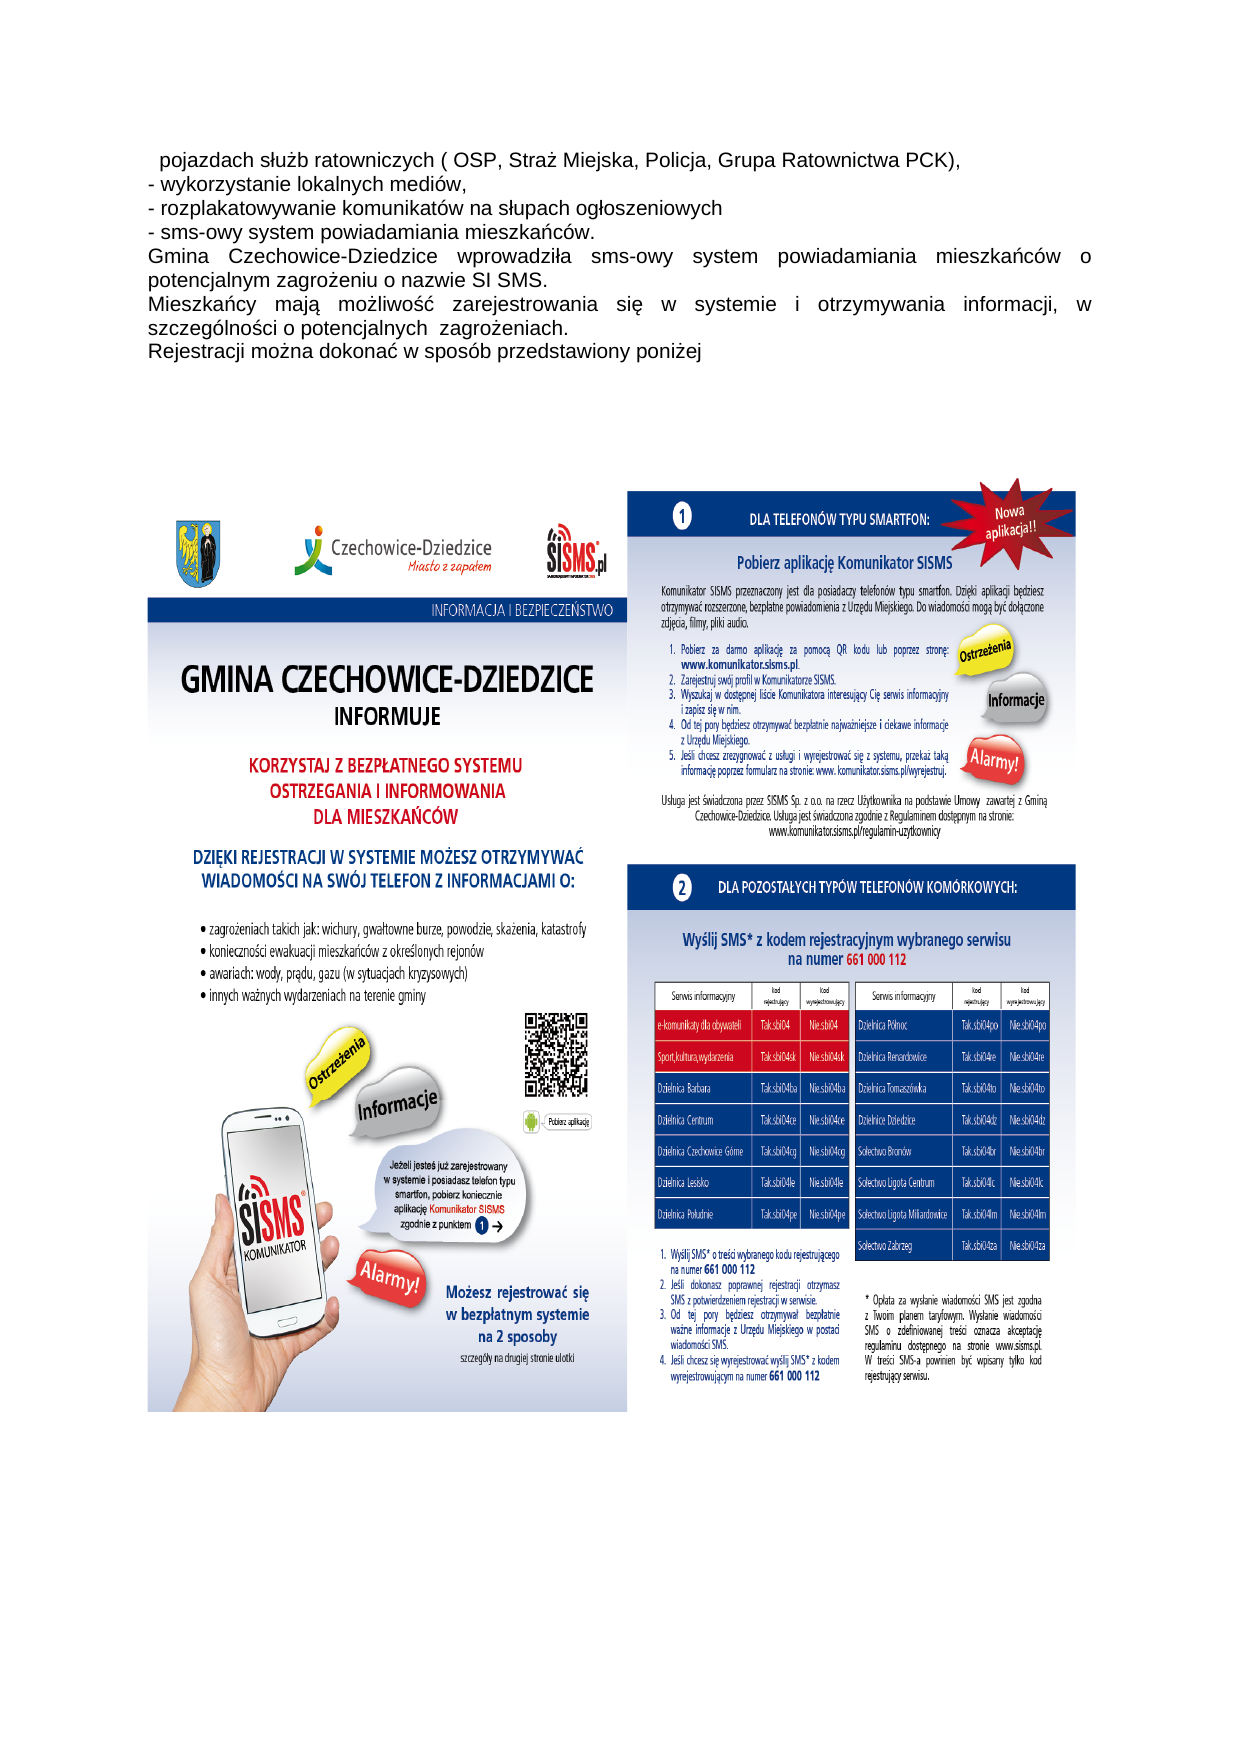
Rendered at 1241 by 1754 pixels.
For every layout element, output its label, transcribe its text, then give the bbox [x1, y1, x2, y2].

text - wykorzystanie lokalnych mediów, [148, 172, 1093, 196]
text pojazdach służb ratowniczych ( OSP, Straż Miejska, Policja, Grupa Ratownictwa PCK), [148, 148, 1093, 172]
picture [147, 469, 1076, 1412]
text - rozplakatowywanie komunikatów na słupach ogłoszeniowych [148, 196, 1093, 219]
text Mieszkańcy mają możliwość zarejestrowania się w systemie i otrzymywania informacji, w szczególności o potencjalnych zagrożeniach. [148, 291, 1093, 339]
text - sms-owy system powiadamiania mieszkańców. [148, 219, 1093, 243]
text Gmina Czechowice-Dziedzice wprowadziła sms-owy system powiadamiania mieszkańców o potencjalnym zagrożeniu o nazwie SI SMS. [148, 243, 1093, 291]
text Rejestracji można dokonać w sposób przedstawiony poniżej [148, 339, 1093, 363]
